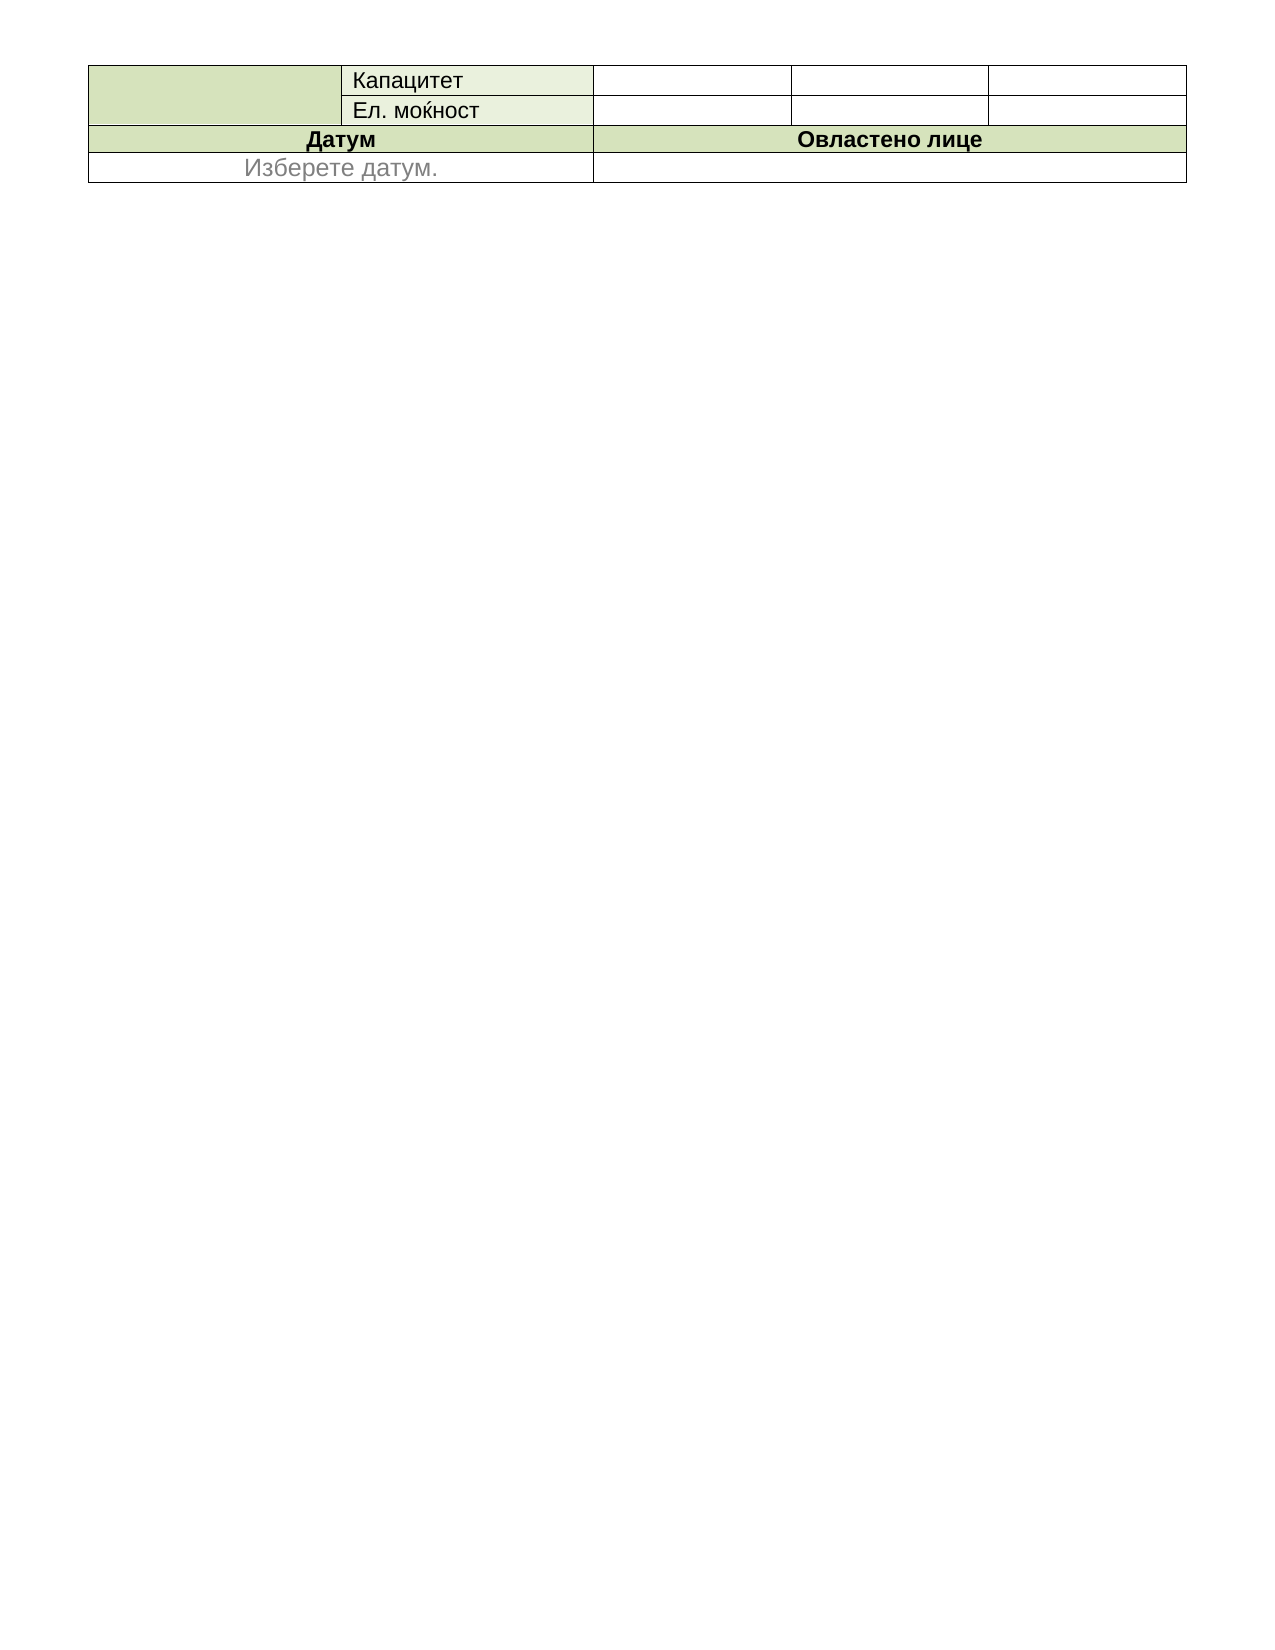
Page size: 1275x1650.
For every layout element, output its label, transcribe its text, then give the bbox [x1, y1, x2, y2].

table_cell Датум [89, 126, 593, 152]
table_cell [989, 96, 1186, 124]
table_cell [594, 153, 1186, 182]
table_cell [792, 96, 988, 124]
table_cell [792, 66, 988, 95]
table_cell [594, 66, 791, 95]
table_cell [594, 96, 791, 124]
table_cell Капацитет [342, 66, 593, 95]
table_cell Овластено лице [594, 126, 1186, 152]
table_cell [89, 153, 593, 182]
table_cell Ел. моќност [342, 96, 593, 124]
table_cell [989, 66, 1186, 95]
